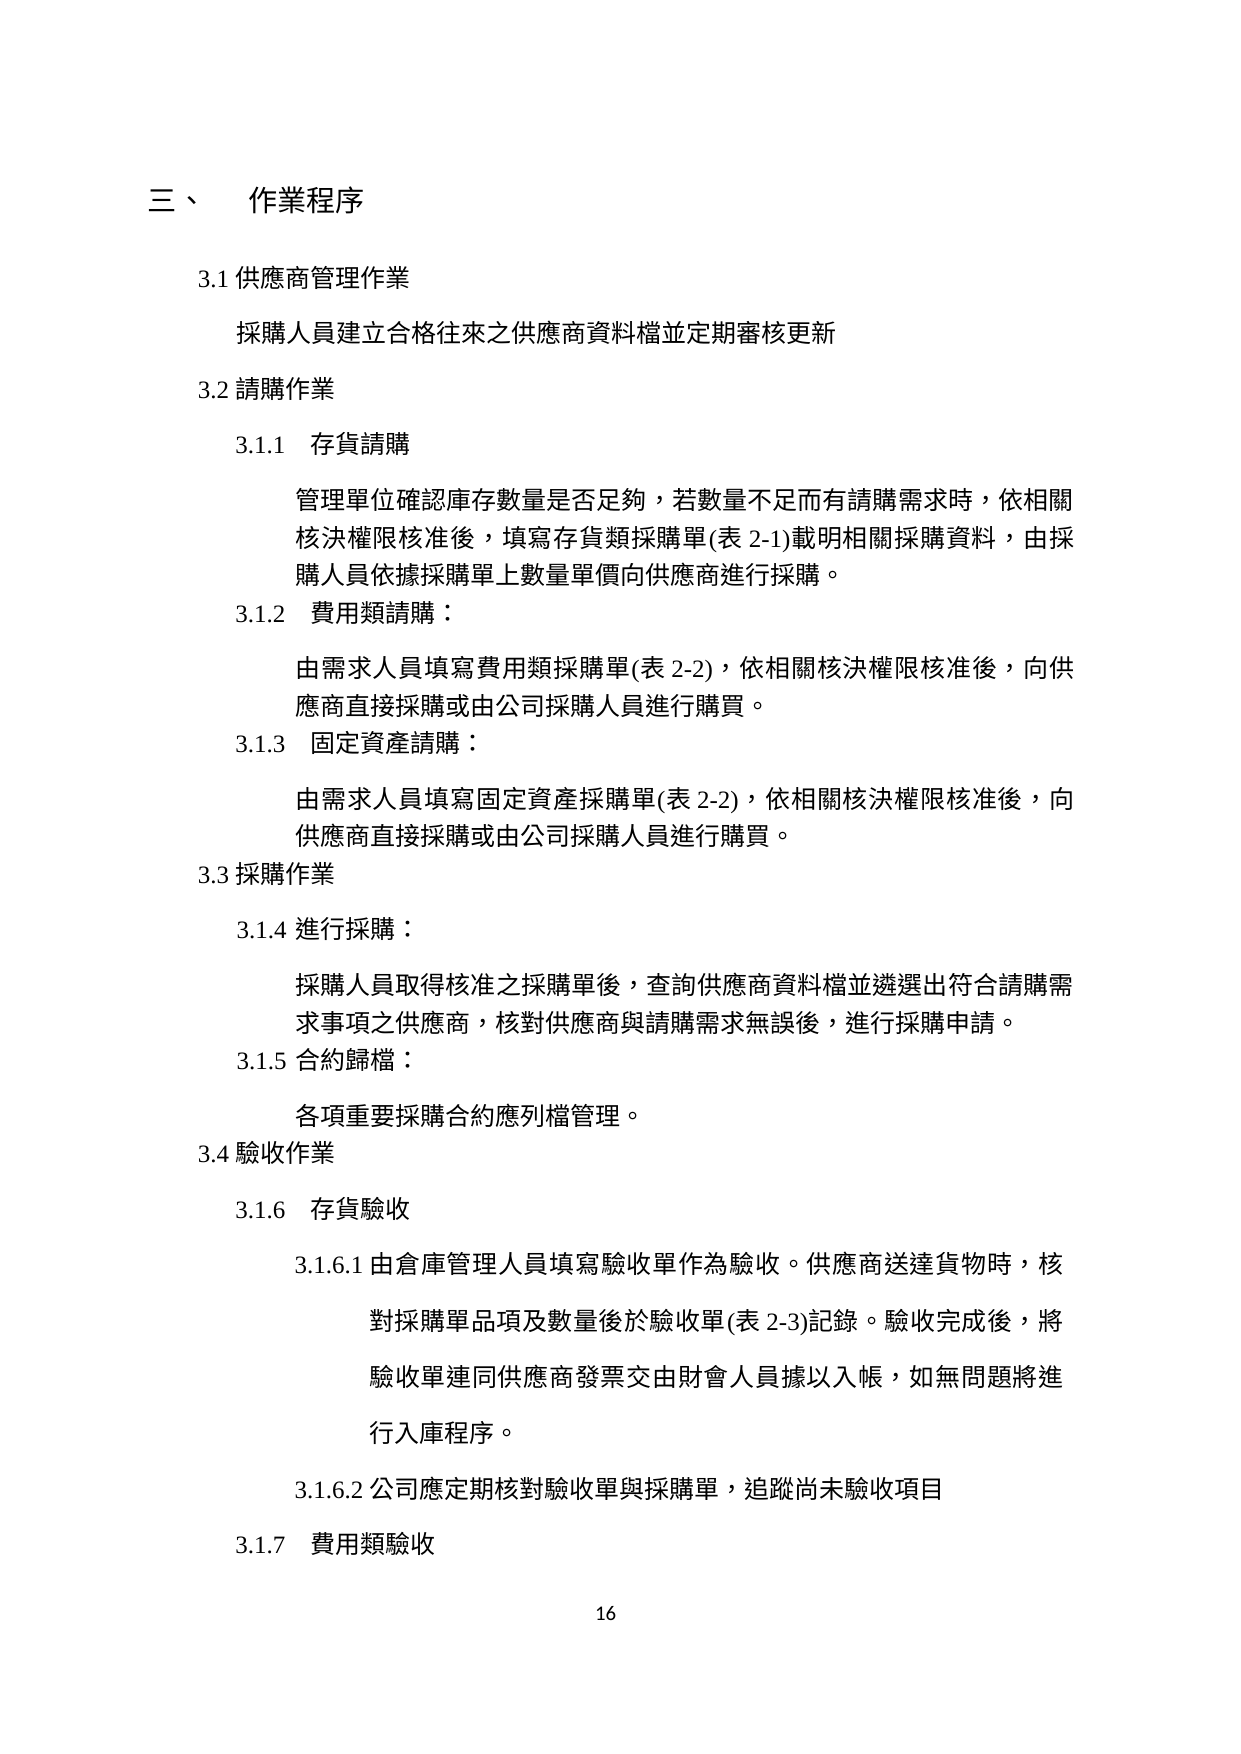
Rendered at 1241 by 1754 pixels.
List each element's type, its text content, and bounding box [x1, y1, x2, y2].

list 由需求人員填寫費用類採購單(表2-2)，依相關核決權限核准後，向供應商直接採購或由公司採購人員進行購買。 [295, 648, 1074, 723]
list 費用類請購： [235, 592, 1063, 630]
subtitle 供應商管理作業 [198, 257, 1063, 295]
list 由需求人員填寫固定資產採購單(表2-2)，依相關核決權限核准後，向供應商直接採購或由公司採購人員進行購買。 [295, 779, 1074, 854]
subtitle 作業程序 [148, 161, 1063, 236]
list 由倉庫管理人員填寫驗收單作為驗收。供應商送達貨物時，核對採購單品項及數量後於驗收單(表2-3)記錄。驗收完成後，將驗收單連同供應商發票交由財會人員據以入帳，如無問題將進行入庫程序。 [294, 1244, 1063, 1451]
list 管理單位確認庫存數量是否足夠，若數量不足而有請購需求時，依相關核決權限核准後，填寫存貨類採購單(表2-1)載明相關採購資料，由採購人員依據採購單上數量單價向供應商進行採購。 [295, 480, 1074, 592]
list 存貨請購 [235, 424, 1063, 462]
list 各項重要採購合約應列檔管理。 [295, 1096, 1074, 1133]
list 進行採購： [236, 909, 1063, 947]
list 採購人員建立合格往來之供應商資料檔並定期審核更新 [236, 313, 1063, 351]
list 採購人員取得核准之採購單後，查詢供應商資料檔並遴選出符合請購需求事項之供應商，核對供應商與請購需求無誤後，進行採購申請。 [295, 965, 1074, 1040]
subtitle 驗收作業 [198, 1133, 1063, 1171]
list 公司應定期核對驗收單與採購單，追蹤尚未驗收項目 [294, 1469, 1063, 1506]
list 合約歸檔： [236, 1040, 1063, 1077]
list 固定資產請購： [235, 723, 1063, 761]
subtitle 採購作業 [198, 854, 1063, 891]
list 存貨驗收 [235, 1189, 1063, 1226]
subtitle 請購作業 [198, 369, 1063, 406]
list 費用類驗收 [235, 1524, 1063, 1562]
